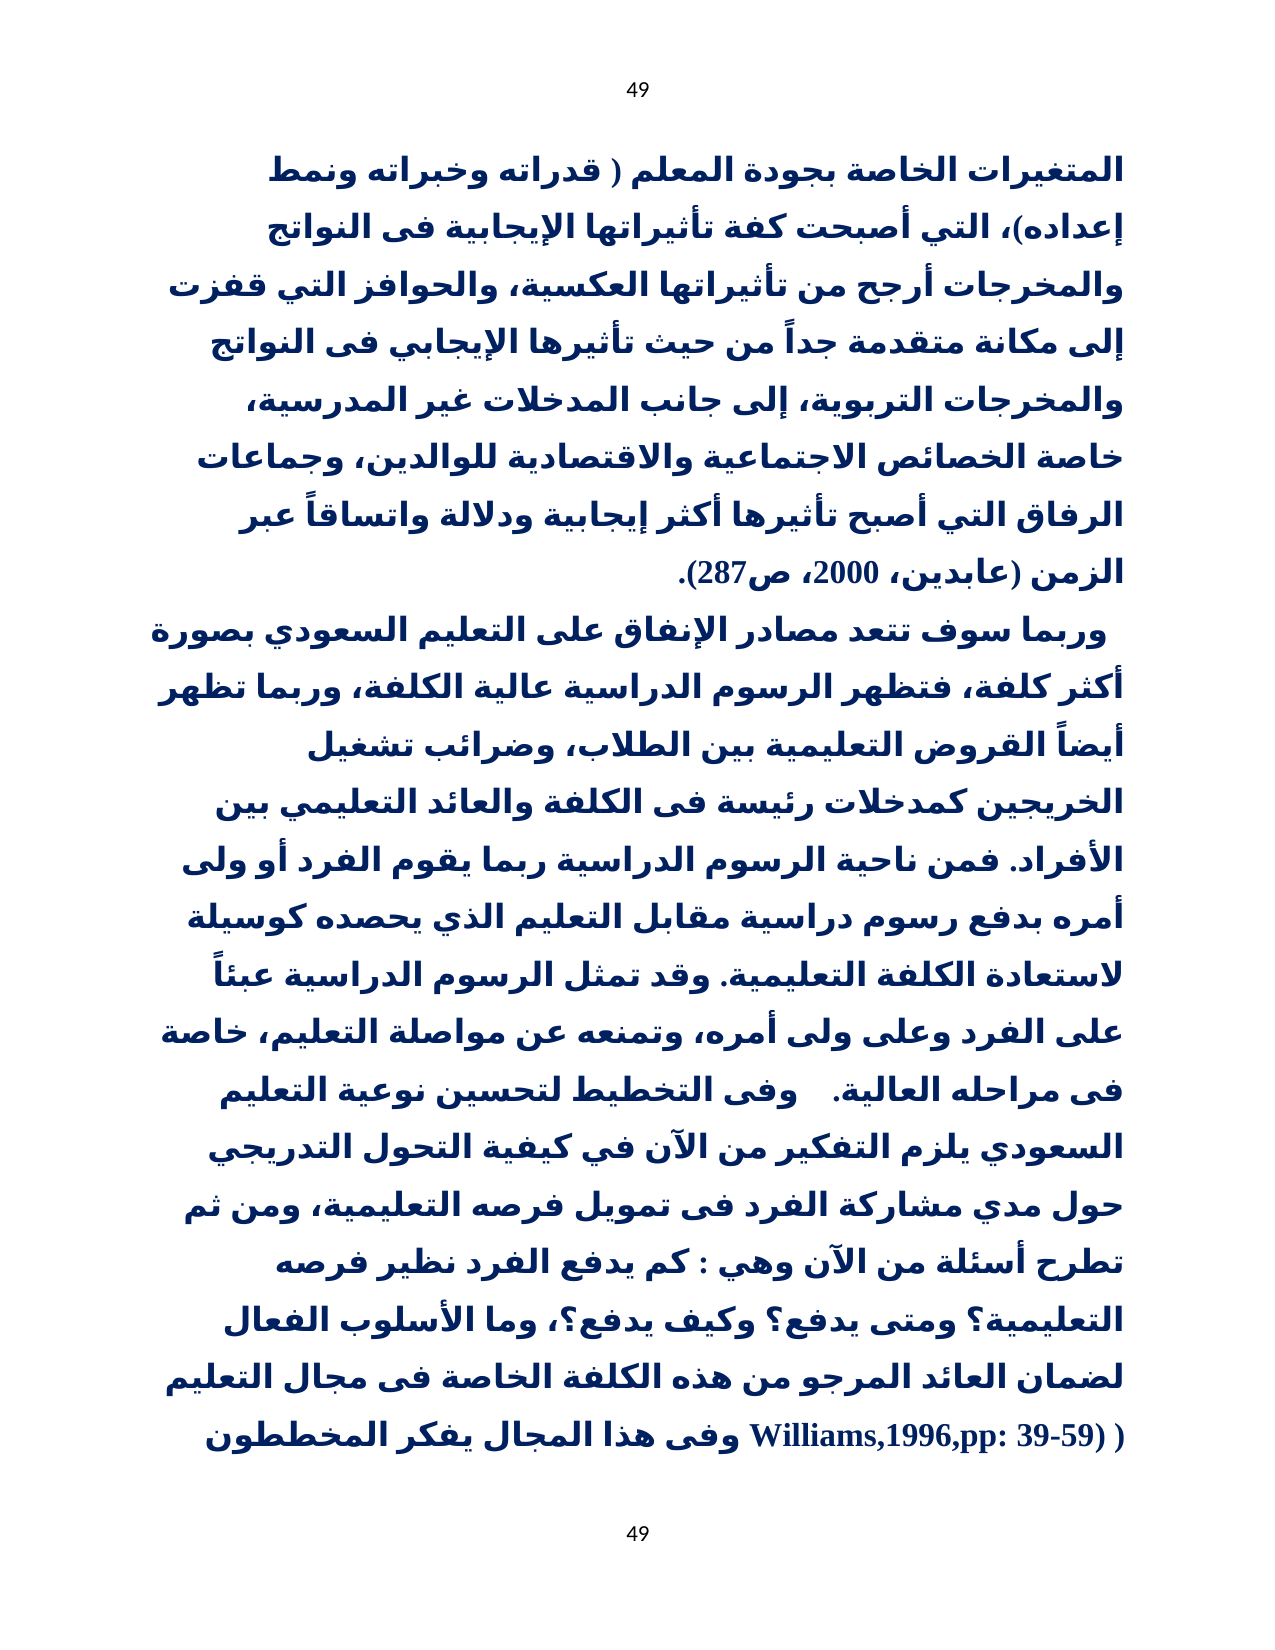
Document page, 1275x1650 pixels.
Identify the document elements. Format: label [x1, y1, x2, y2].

text [150, 610, 1125, 1453]
text [150, 150, 1125, 591]
